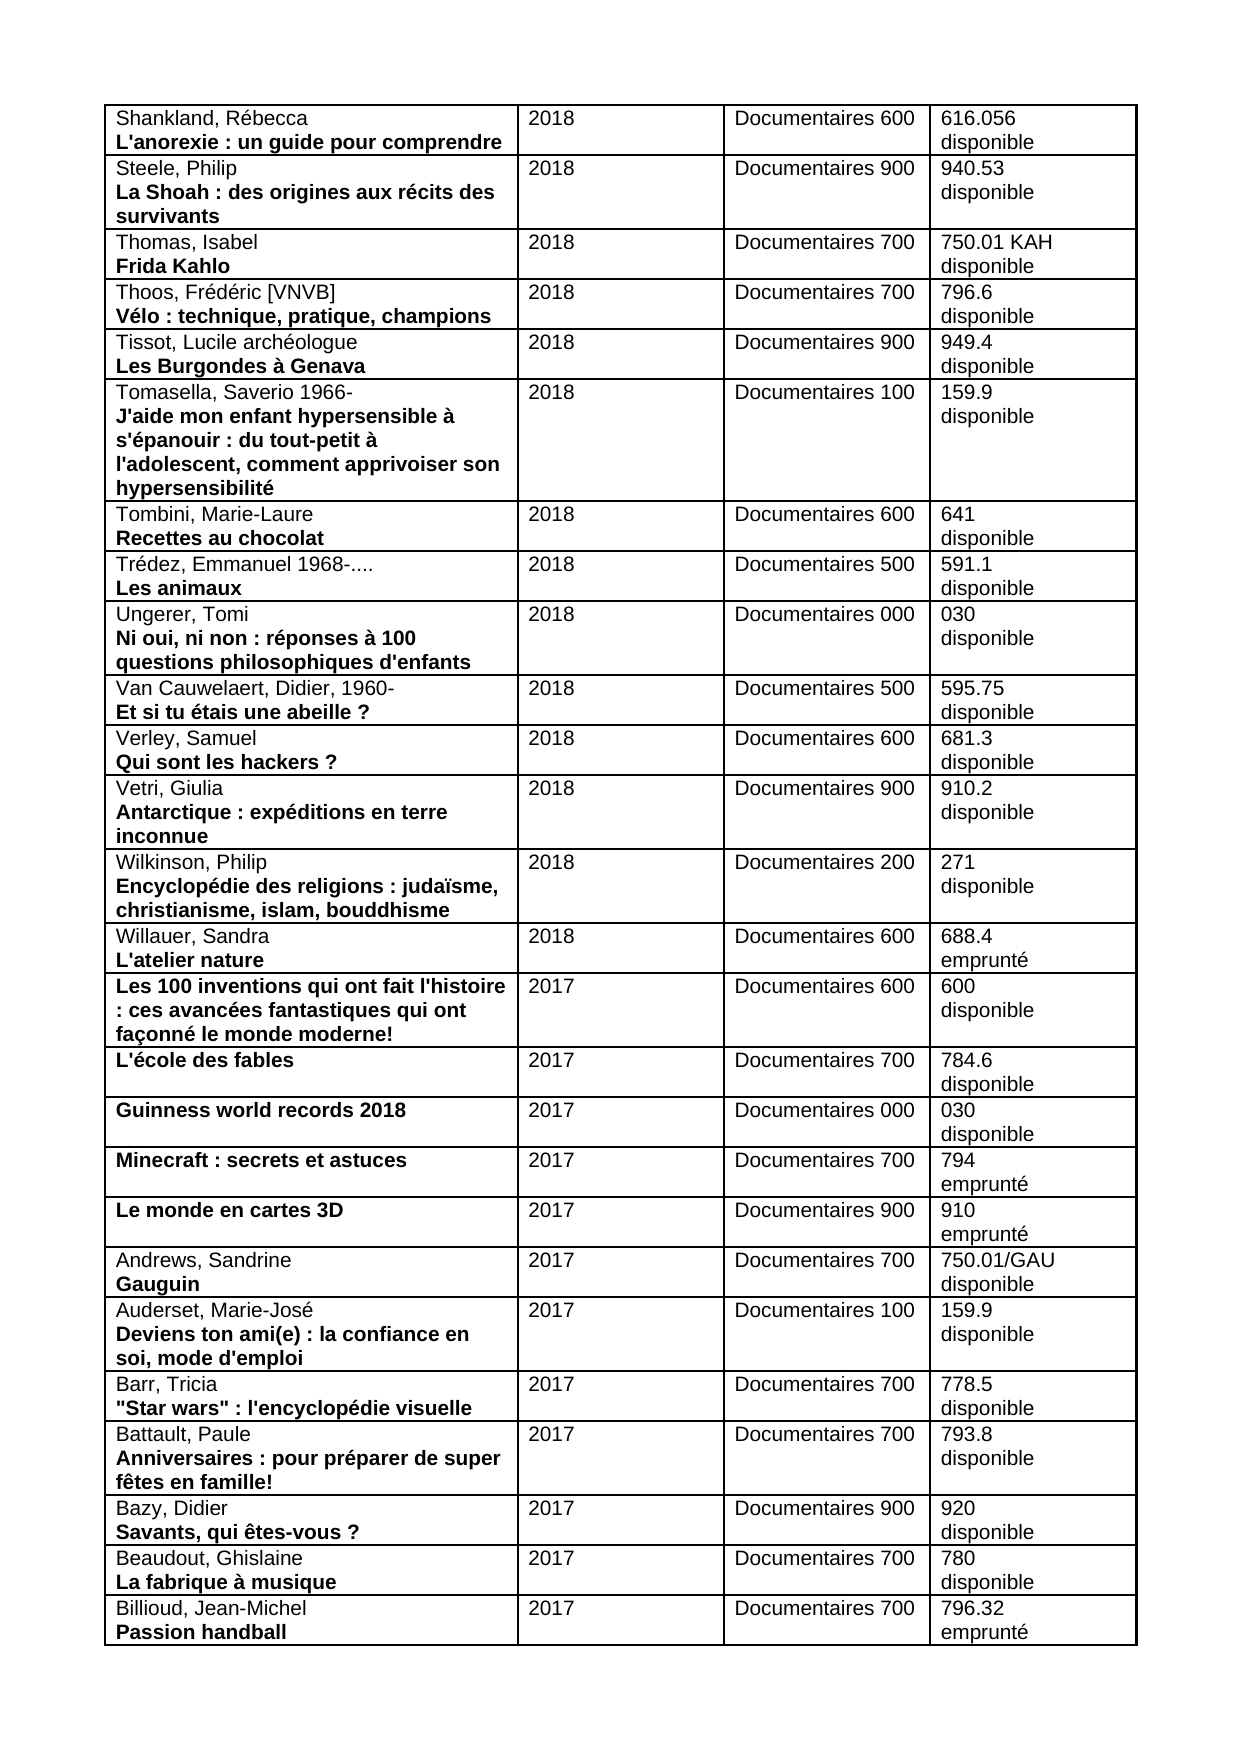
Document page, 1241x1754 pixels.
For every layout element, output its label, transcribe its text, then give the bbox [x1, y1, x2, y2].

table_cell 2017 [519, 974, 723, 1046]
table_cell 910 emprunté [931, 1198, 1135, 1246]
table_cell 2018 [519, 552, 723, 600]
table_cell 750.01/GAU disponible [931, 1248, 1135, 1296]
table_cell 271 disponible [931, 850, 1135, 922]
table_cell 688.4 emprunté [931, 924, 1135, 972]
table_cell Documentaires 500 [725, 552, 929, 600]
table_cell Documentaires 700 [725, 1596, 929, 1644]
table_cell 681.3 disponible [931, 726, 1135, 774]
table_cell Steele, Philip La Shoah : des origines aux récits des survivants [106, 156, 517, 228]
table_cell 2017 [519, 1098, 723, 1146]
table_cell 600 disponible [931, 974, 1135, 1046]
table_cell 949.4 disponible [931, 330, 1135, 378]
table_cell Thoos, Frédéric [VNVB] Vélo : technique, pratique, champions [106, 280, 517, 328]
table_cell 2018 [519, 380, 723, 500]
table_cell 2018 [519, 726, 723, 774]
table_cell Les 100 inventions qui ont fait l'histoire : ces avancées fantastiques qui ont façonné le monde moderne! [106, 974, 517, 1046]
table_cell 2018 [519, 230, 723, 278]
table_cell Documentaires 900 [725, 1496, 929, 1544]
table_cell 2018 [519, 280, 723, 328]
table_cell 2018 [519, 106, 723, 154]
table_cell 030 disponible [931, 1098, 1135, 1146]
table_cell 778.5 disponible [931, 1372, 1135, 1420]
table_cell 2017 [519, 1048, 723, 1096]
table_cell L'école des fables [106, 1048, 517, 1096]
table_cell Documentaires 600 [725, 106, 929, 154]
table_cell 920 disponible [931, 1496, 1135, 1544]
table_cell 2017 [519, 1496, 723, 1544]
table_cell Documentaires 900 [725, 776, 929, 848]
table_cell Documentaires 600 [725, 924, 929, 972]
table_cell 780 disponible [931, 1546, 1135, 1594]
table_cell 2017 [519, 1248, 723, 1296]
table_cell 2017 [519, 1546, 723, 1594]
table_cell Documentaires 000 [725, 1098, 929, 1146]
table_cell 159.9 disponible [931, 1298, 1135, 1370]
table_cell 641 disponible [931, 502, 1135, 550]
table_cell 2018 [519, 502, 723, 550]
table_cell 2018 [519, 924, 723, 972]
table_cell 910.2 disponible [931, 776, 1135, 848]
table_cell Documentaires 700 [725, 1546, 929, 1594]
table_cell Documentaires 700 [725, 1372, 929, 1420]
table_cell 030 disponible [931, 602, 1135, 674]
table_cell Ungerer, Tomi Ni oui, ni non : réponses à 100 questions philosophiques d'enfants [106, 602, 517, 674]
table_cell Andrews, Sandrine Gauguin [106, 1248, 517, 1296]
table_cell Documentaires 700 [725, 1422, 929, 1494]
table_cell 2017 [519, 1372, 723, 1420]
table_cell Tomasella, Saverio 1966- J'aide mon enfant hypersensible à s'épanouir : du tout-petit à l'adolescent, comment apprivoiser son hypersensibilité [106, 380, 517, 500]
table_cell 750.01 KAH disponible [931, 230, 1135, 278]
table_cell Billioud, Jean-Michel Passion handball [106, 1596, 517, 1644]
table_cell 2017 [519, 1422, 723, 1494]
table_cell Willauer, Sandra L'atelier nature [106, 924, 517, 972]
table_cell 2018 [519, 676, 723, 724]
table_cell Documentaires 000 [725, 602, 929, 674]
table_cell Documentaires 100 [725, 1298, 929, 1370]
table_cell Documentaires 700 [725, 1048, 929, 1096]
table_cell 2017 [519, 1148, 723, 1196]
table_cell Documentaires 500 [725, 676, 929, 724]
table_cell Tissot, Lucile archéologue Les Burgondes à Genava [106, 330, 517, 378]
table_cell Shankland, Rébecca L'anorexie : un guide pour comprendre [106, 106, 517, 154]
table_cell Thomas, Isabel Frida Kahlo [106, 230, 517, 278]
table_cell Documentaires 200 [725, 850, 929, 922]
table_cell Vetri, Giulia Antarctique : expéditions en terre inconnue [106, 776, 517, 848]
table_cell Tombini, Marie-Laure Recettes au chocolat [106, 502, 517, 550]
table_cell 796.32 emprunté [931, 1596, 1135, 1644]
table_cell Bazy, Didier Savants, qui êtes-vous ? [106, 1496, 517, 1544]
table_cell 2017 [519, 1198, 723, 1246]
table_cell 2017 [519, 1298, 723, 1370]
table_cell Documentaires 700 [725, 1248, 929, 1296]
table_cell 2018 [519, 330, 723, 378]
table_cell 159.9 disponible [931, 380, 1135, 500]
table_cell Le monde en cartes 3D [106, 1198, 517, 1246]
table_cell 2018 [519, 850, 723, 922]
table_cell Wilkinson, Philip Encyclopédie des religions : judaïsme, christianisme, islam, bouddhisme [106, 850, 517, 922]
table_cell Documentaires 600 [725, 974, 929, 1046]
table_cell Guinness world records 2018 [106, 1098, 517, 1146]
table_cell Battault, Paule Anniversaires : pour préparer de super fêtes en famille! [106, 1422, 517, 1494]
table_cell Beaudout, Ghislaine La fabrique à musique [106, 1546, 517, 1594]
table_cell Documentaires 900 [725, 156, 929, 228]
table_cell 2018 [519, 776, 723, 848]
table_cell Documentaires 100 [725, 380, 929, 500]
table_cell Documentaires 900 [725, 1198, 929, 1246]
table_cell Documentaires 700 [725, 230, 929, 278]
table_cell 595.75 disponible [931, 676, 1135, 724]
table_cell 940.53 disponible [931, 156, 1135, 228]
table_cell Documentaires 700 [725, 280, 929, 328]
table_cell Documentaires 600 [725, 726, 929, 774]
table_cell Documentaires 700 [725, 1148, 929, 1196]
table_cell Barr, Tricia "Star wars" : l'encyclopédie visuelle [106, 1372, 517, 1420]
table_cell Minecraft : secrets et astuces [106, 1148, 517, 1196]
table_cell 2018 [519, 156, 723, 228]
table_cell 794 emprunté [931, 1148, 1135, 1196]
table_cell 793.8 disponible [931, 1422, 1135, 1494]
table_cell 784.6 disponible [931, 1048, 1135, 1096]
table_cell Documentaires 900 [725, 330, 929, 378]
table_cell Documentaires 600 [725, 502, 929, 550]
table_cell 616.056 disponible [931, 106, 1135, 154]
table_cell Auderset, Marie-José Deviens ton ami(e) : la confiance en soi, mode d'emploi [106, 1298, 517, 1370]
table_cell Verley, Samuel Qui sont les hackers ? [106, 726, 517, 774]
table_cell 591.1 disponible [931, 552, 1135, 600]
table_cell Van Cauwelaert, Didier, 1960- Et si tu étais une abeille ? [106, 676, 517, 724]
table_cell 796.6 disponible [931, 280, 1135, 328]
table_cell Trédez, Emmanuel 1968-.... Les animaux [106, 552, 517, 600]
table_cell 2018 [519, 602, 723, 674]
table_cell 2017 [519, 1596, 723, 1644]
